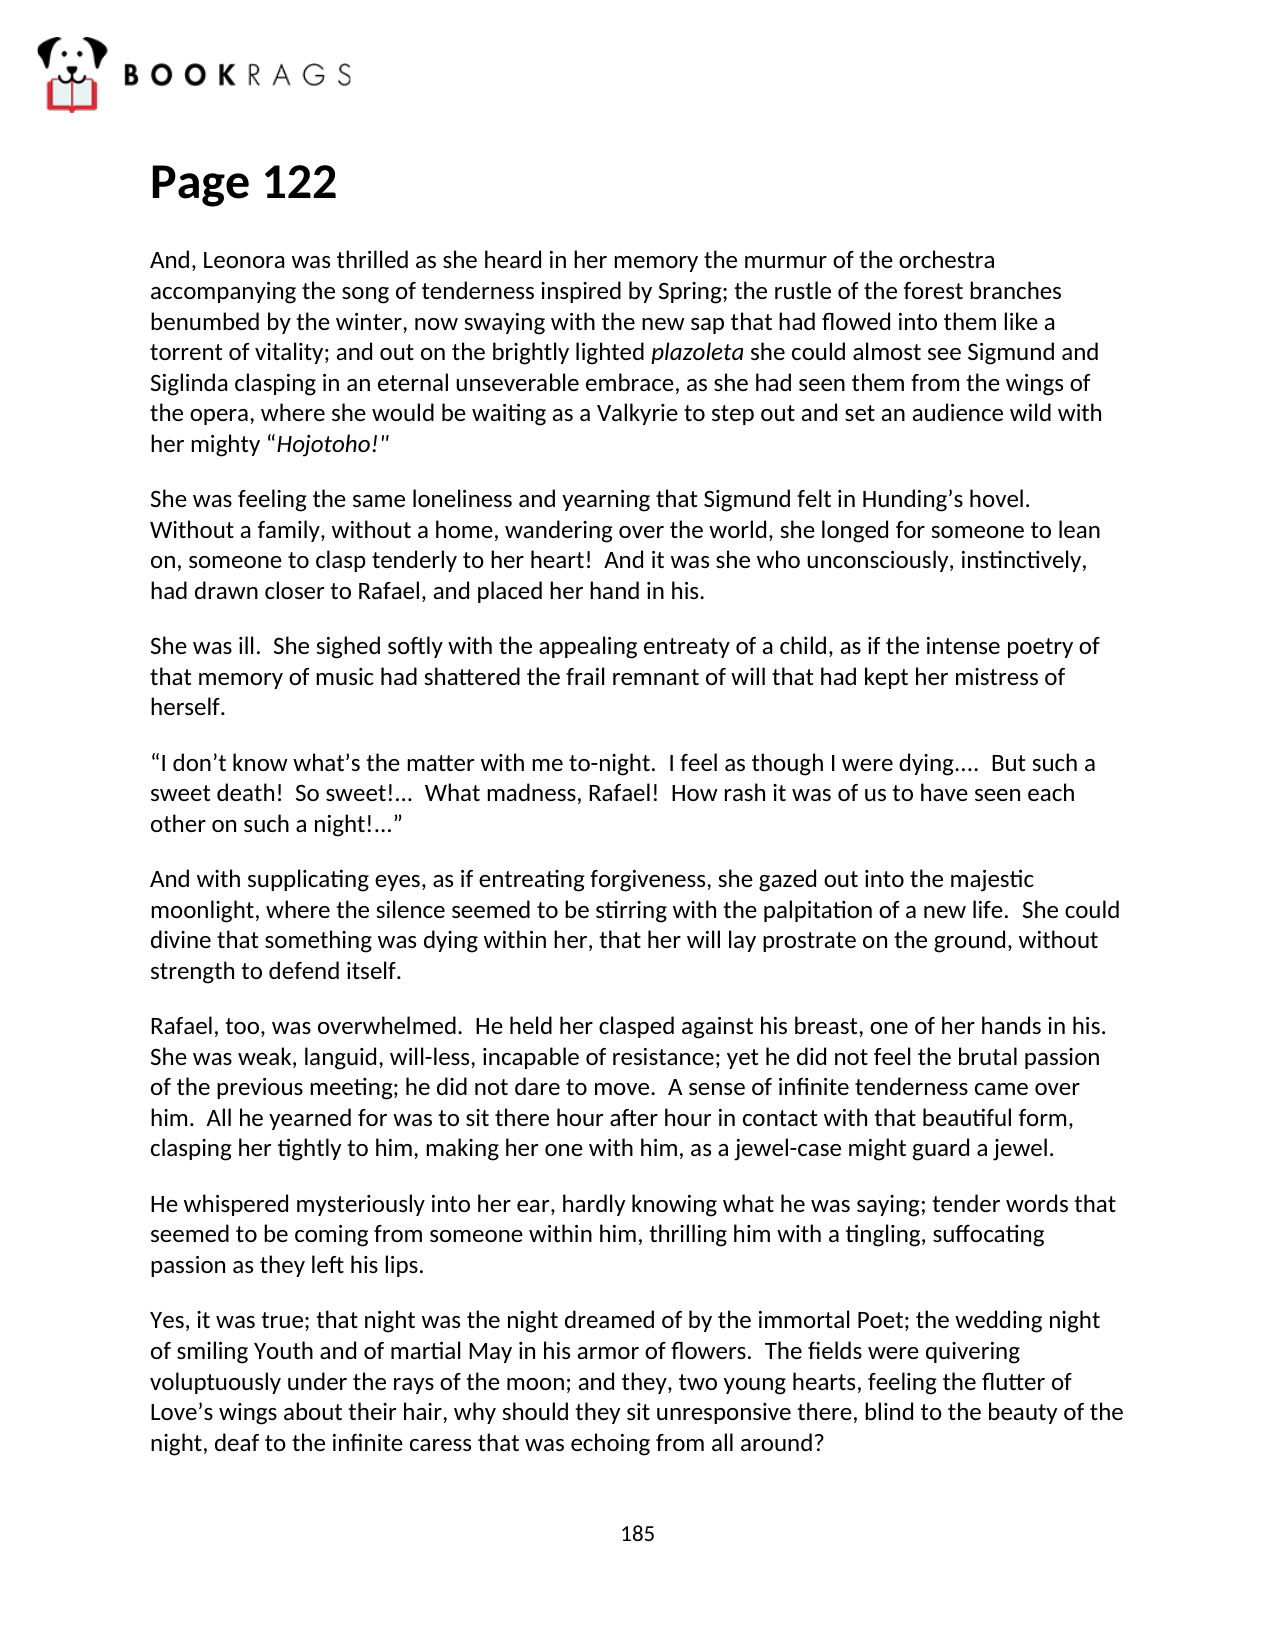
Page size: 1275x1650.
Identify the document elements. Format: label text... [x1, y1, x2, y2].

text And, Leonora was thrilled as she heard in her memory the murmur of the orchestra accompanying the song of tenderness inspired by Spring; the rustle of the forest branches benumbed by the winter, now swaying with the new sap that had flowed into them like a torrent of vitality; and out on the brightly lighted plazoleta she could almost see Sigmund and Siglinda clasping in an eternal unseverable embrace, as she had seen them from the wings of the opera, where she would be waiting as a Valkyrie to step out and set an audience wild with her mighty “Hojotoho!" [150, 244, 1125, 458]
text Rafael, too, was overwhelmed. He held her clasped against his breast, one of her hands in his. She was weak, languid, will-less, incapable of resistance; yet he did not feel the brutal passion of the previous meeting; he did not dare to move. A sense of infinite tenderness came over him. All he yearned for was to sit there hour after hour in contact with that beautiful form, clasping her tightly to him, making her one with him, as a jewel-case might guard a jewel. [150, 1011, 1125, 1163]
text She was feeling the same loneliness and yearning that Sigmund felt in Hunding’s hovel. Without a family, without a home, wandering over the world, she longed for someone to lean on, someone to clasp tenderly to her heart! And it was she who unconsciously, instinctively, had drawn closer to Rafael, and placed her hand in his. [150, 483, 1125, 605]
text And with supplicating eyes, as if entreating forgiveness, she gazed out into the majestic moonlight, where the silence seemed to be stirring with the palpitation of a new life. She could divine that something was dying within her, that her will lay prostrate on the ground, without strength to defend itself. [150, 863, 1125, 986]
text She was ill. She sighed softly with the appealing entreaty of a child, as if the intense poetry of that memory of music had shattered the frail remnant of will that had kept her mistress of herself. [150, 630, 1125, 722]
text “I don’t know what’s the matter with me to-night. I feel as though I were dying.... But such a sweet death! So sweet!... What madness, Rafael! How rash it was of us to have seen each other on such a night!...” [150, 747, 1125, 838]
picture [37, 37, 351, 113]
text He whispered mysteriously into her ear, hardly knowing what he was saying; tender words that seemed to be coming from someone within him, thrilling him with a tingling, suffocating passion as they left his lips. [150, 1188, 1125, 1280]
text Page 122 [150, 150, 1125, 211]
text Yes, it was true; that night was the night dreamed of by the immortal Poet; the wedding night of smiling Youth and of martial May in his armor of flowers. The fields were quivering voluptuously under the rays of the moon; and they, two young hearts, feeling the flutter of Love’s wings about their hair, why should they sit unresponsive there, blind to the beauty of the night, deaf to the infinite caress that was echoing from all around? [150, 1305, 1125, 1457]
